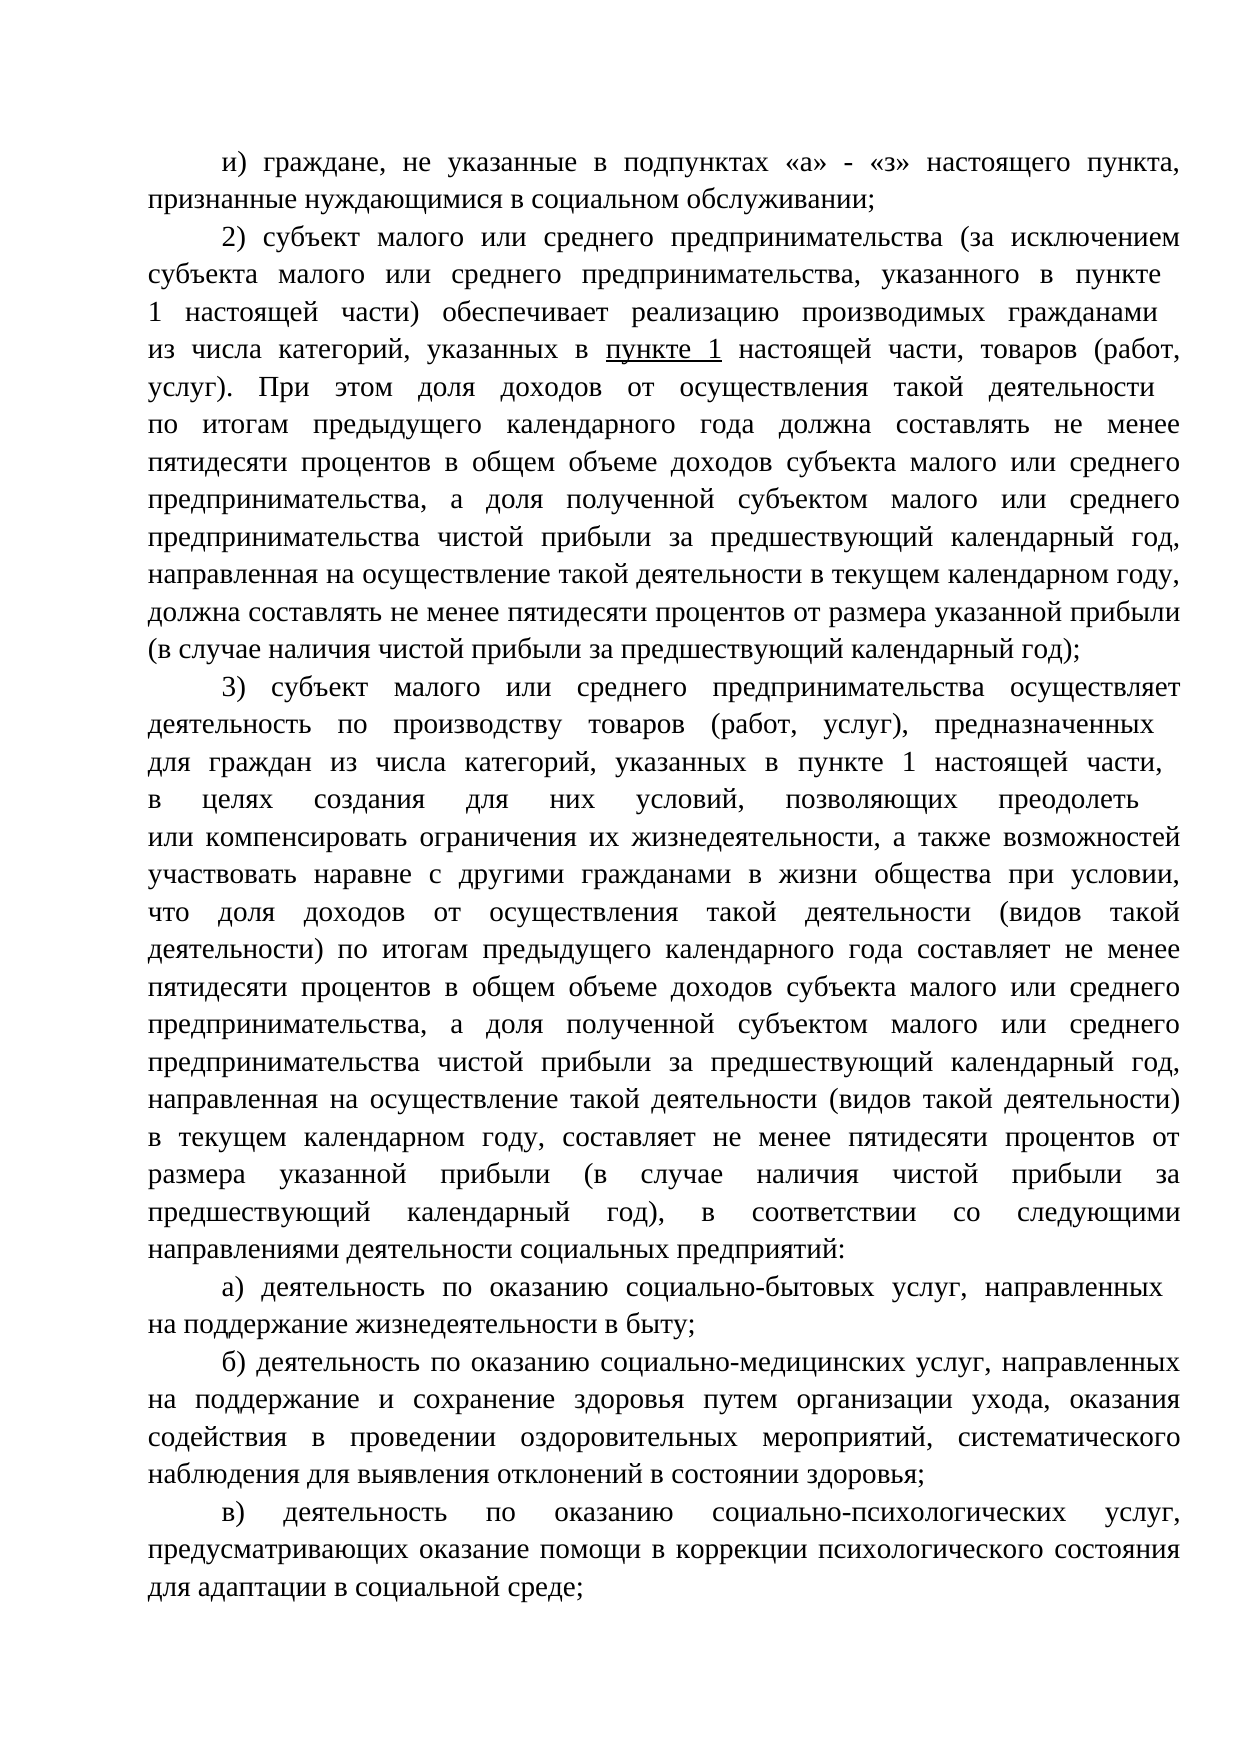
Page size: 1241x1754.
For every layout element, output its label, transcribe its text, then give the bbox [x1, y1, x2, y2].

text 3) субъект малого или среднего предпринимательства осуществляет деятельность по производству товаров (работ, услуг), предназначенных для граждан из числа категорий, указанных в пункте 1 настоящей части, в целях создания для них условий, позволяющих преодолеть или компенсировать ограничения их жизнедеятельности, а также возможностей участвовать наравне с другими гражданами в жизни общества при условии, что доля доходов от осуществления такой деятельности (видов такой деятельности) по итогам предыдущего календарного года составляет не менее пятидесяти процентов в общем объеме доходов субъекта малого или среднего предпринимательства, а доля полученной субъектом малого или среднего предпринимательства чистой прибыли за предшествующий календарный год, направленная на осуществление такой деятельности (видов такой деятельности) в текущем календарном году, составляет не менее пятидесяти процентов от размера указанной прибыли (в случае наличия чистой прибыли за предшествующий календарный год), в соответствии со следующими направлениями деятельности социальных предприятий: [148, 666, 1181, 1266]
text б) деятельность по оказанию социально-медицинских услуг, направленных на поддержание и сохранение здоровья путем организации ухода, оказания содействия в проведении оздоровительных мероприятий, систематического наблюдения для выявления отклонений в состоянии здоровья; [148, 1341, 1181, 1491]
text а) деятельность по оказанию социально-бытовых услуг, направленных на поддержание жизнедеятельности в быту; [148, 1266, 1181, 1341]
text 2) субъект малого или среднего предпринимательства (за исключением субъекта малого или среднего предпринимательства, указанного в пункте 1 настоящей части) обеспечивает реализацию производимых гражданами из числа категорий, указанных в пункте 1 настоящей части, товаров (работ, услуг). При этом доля доходов от осуществления такой деятельности по итогам предыдущего календарного года должна составлять не менее пятидесяти процентов в общем объеме доходов субъекта малого или среднего предпринимательства, а доля полученной субъектом малого или среднего предпринимательства чистой прибыли за предшествующий календарный год, направленная на осуществление такой деятельности в текущем календарном году, должна составлять не менее пятидесяти процентов от размера указанной прибыли (в случае наличия чистой прибыли за предшествующий календарный год); [148, 216, 1181, 666]
text и) граждане, не указанные в подпунктах «а» - «з» настоящего пункта, признанные нуждающимися в социальном обслуживании; [148, 141, 1181, 216]
text в) деятельность по оказанию социально-психологических услуг, предусматривающих оказание помощи в коррекции психологического состояния для адаптации в социальной среде; [148, 1491, 1181, 1603]
